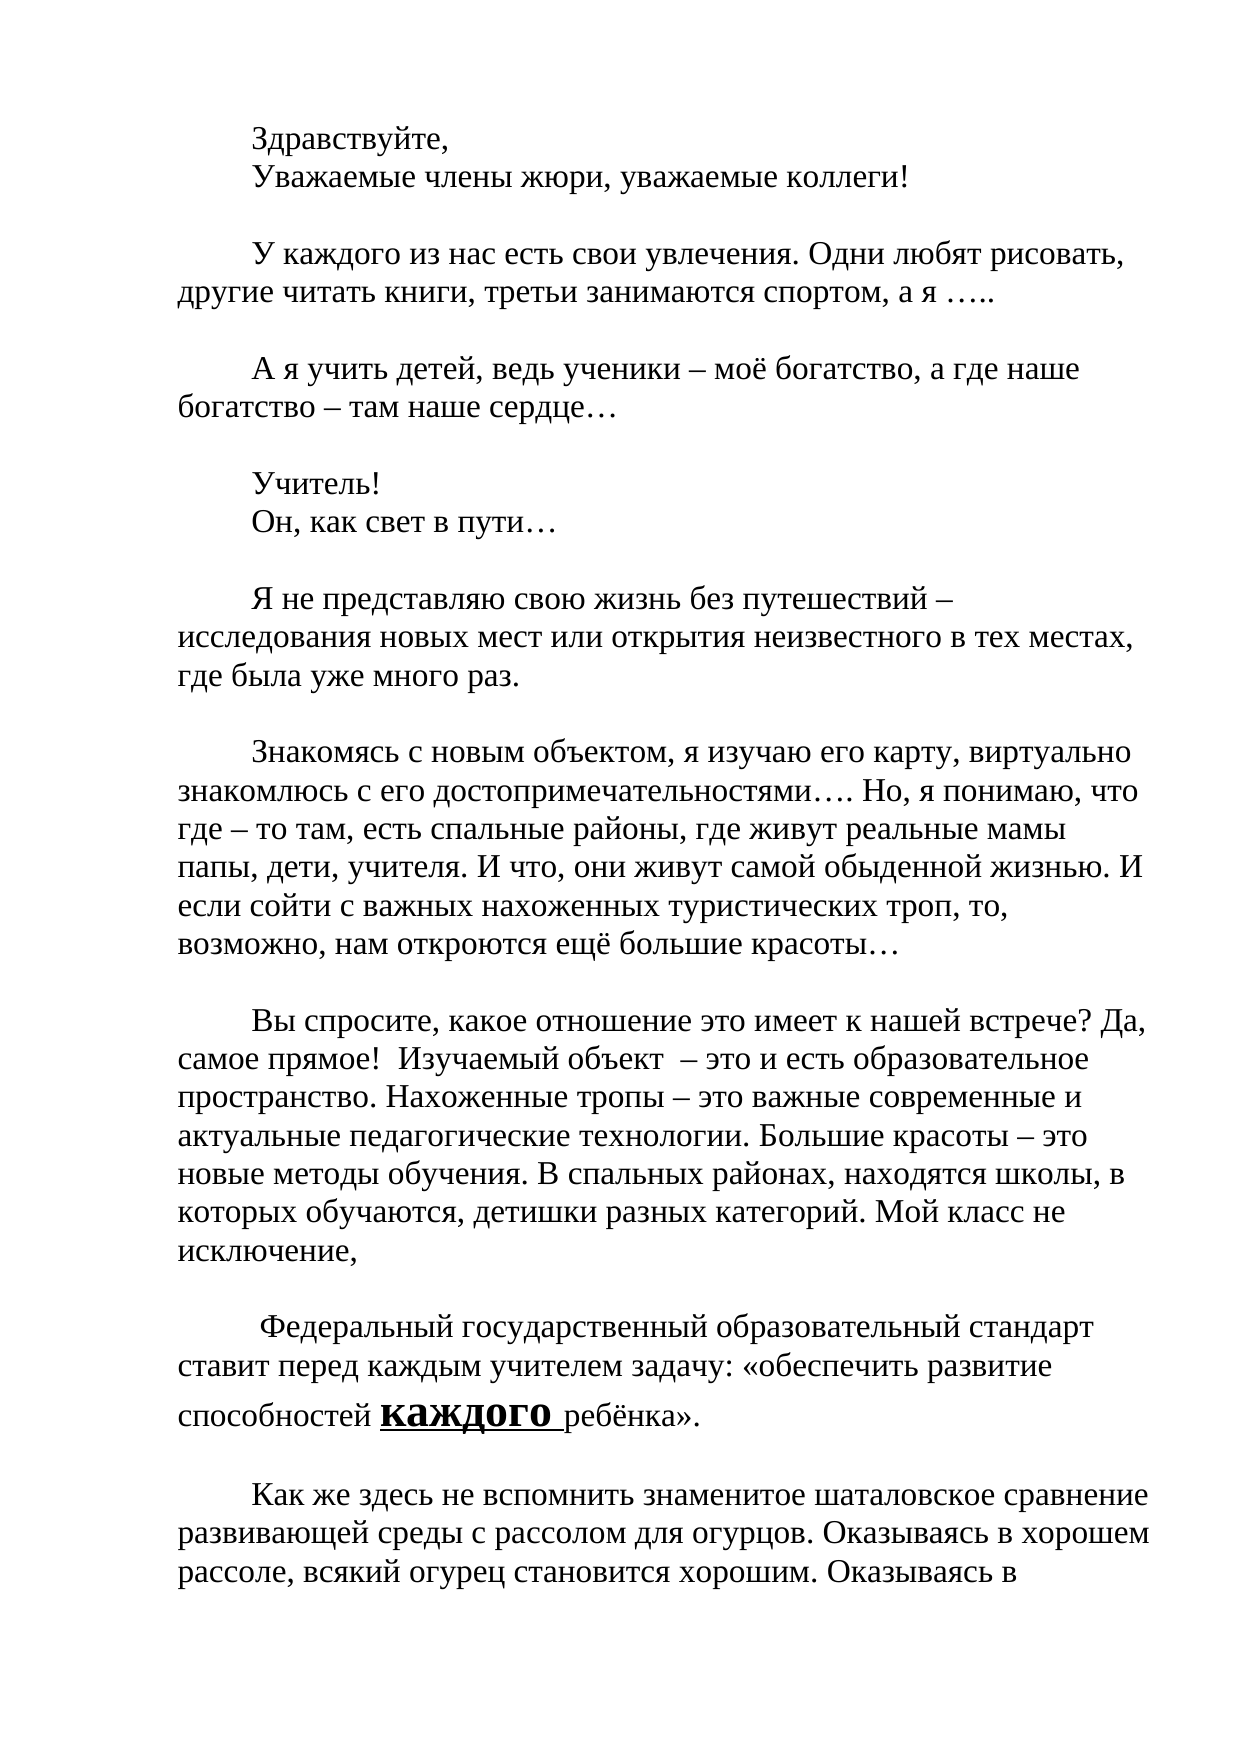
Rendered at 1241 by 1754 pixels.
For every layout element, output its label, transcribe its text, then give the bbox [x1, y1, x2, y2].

text Знакомясь с новым объектом, я изучаю его карту, виртуально знакомлюсь с его достопримечательностями…. Но, я понимаю, что где – то там, есть спальные районы, где живут реальные мамы папы, дети, учителя. И что, они живут самой обыденной жизнью. И если сойти с важных нахоженных туристических троп, то, возможно, нам откроются ещё большие красоты… [177, 731, 1152, 961]
text Федеральный государственный образовательный стандарт ставит перед каждым учителем задачу: «обеспечить развитие способностей каждого ребёнка». [177, 1306, 1152, 1436]
text А я учить детей, ведь ученики – моё богатство, а где наше богатство – там наше сердце… [177, 348, 1152, 425]
text Он, как свет в пути… [177, 501, 1152, 540]
text Я не представляю свою жизнь без путешествий – исследования новых мест или открытия неизвестного в тех местах, где была уже много раз. [177, 578, 1152, 693]
text У каждого из нас есть свои увлечения. Одни любят рисовать, другие читать книги, третьи занимаются спортом, а я ….. [177, 233, 1152, 310]
text Вы спросите, какое отношение это имеет к нашей встрече? Да, самое прямое! Изучаемый объект – это и есть образовательное пространство. Нахоженные тропы – это важные современные и актуальные педагогические технологии. Большие красоты – это новые методы обучения. В спальных районах, находятся школы, в которых обучаются, детишки разных категорий. Мой класс не исключение, [177, 1000, 1152, 1268]
text Здравствуйте, [177, 118, 1152, 156]
text Уважаемые члены жюри, уважаемые коллеги! [177, 156, 1152, 195]
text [177, 1474, 1152, 1589]
text Учитель! [177, 463, 1152, 501]
